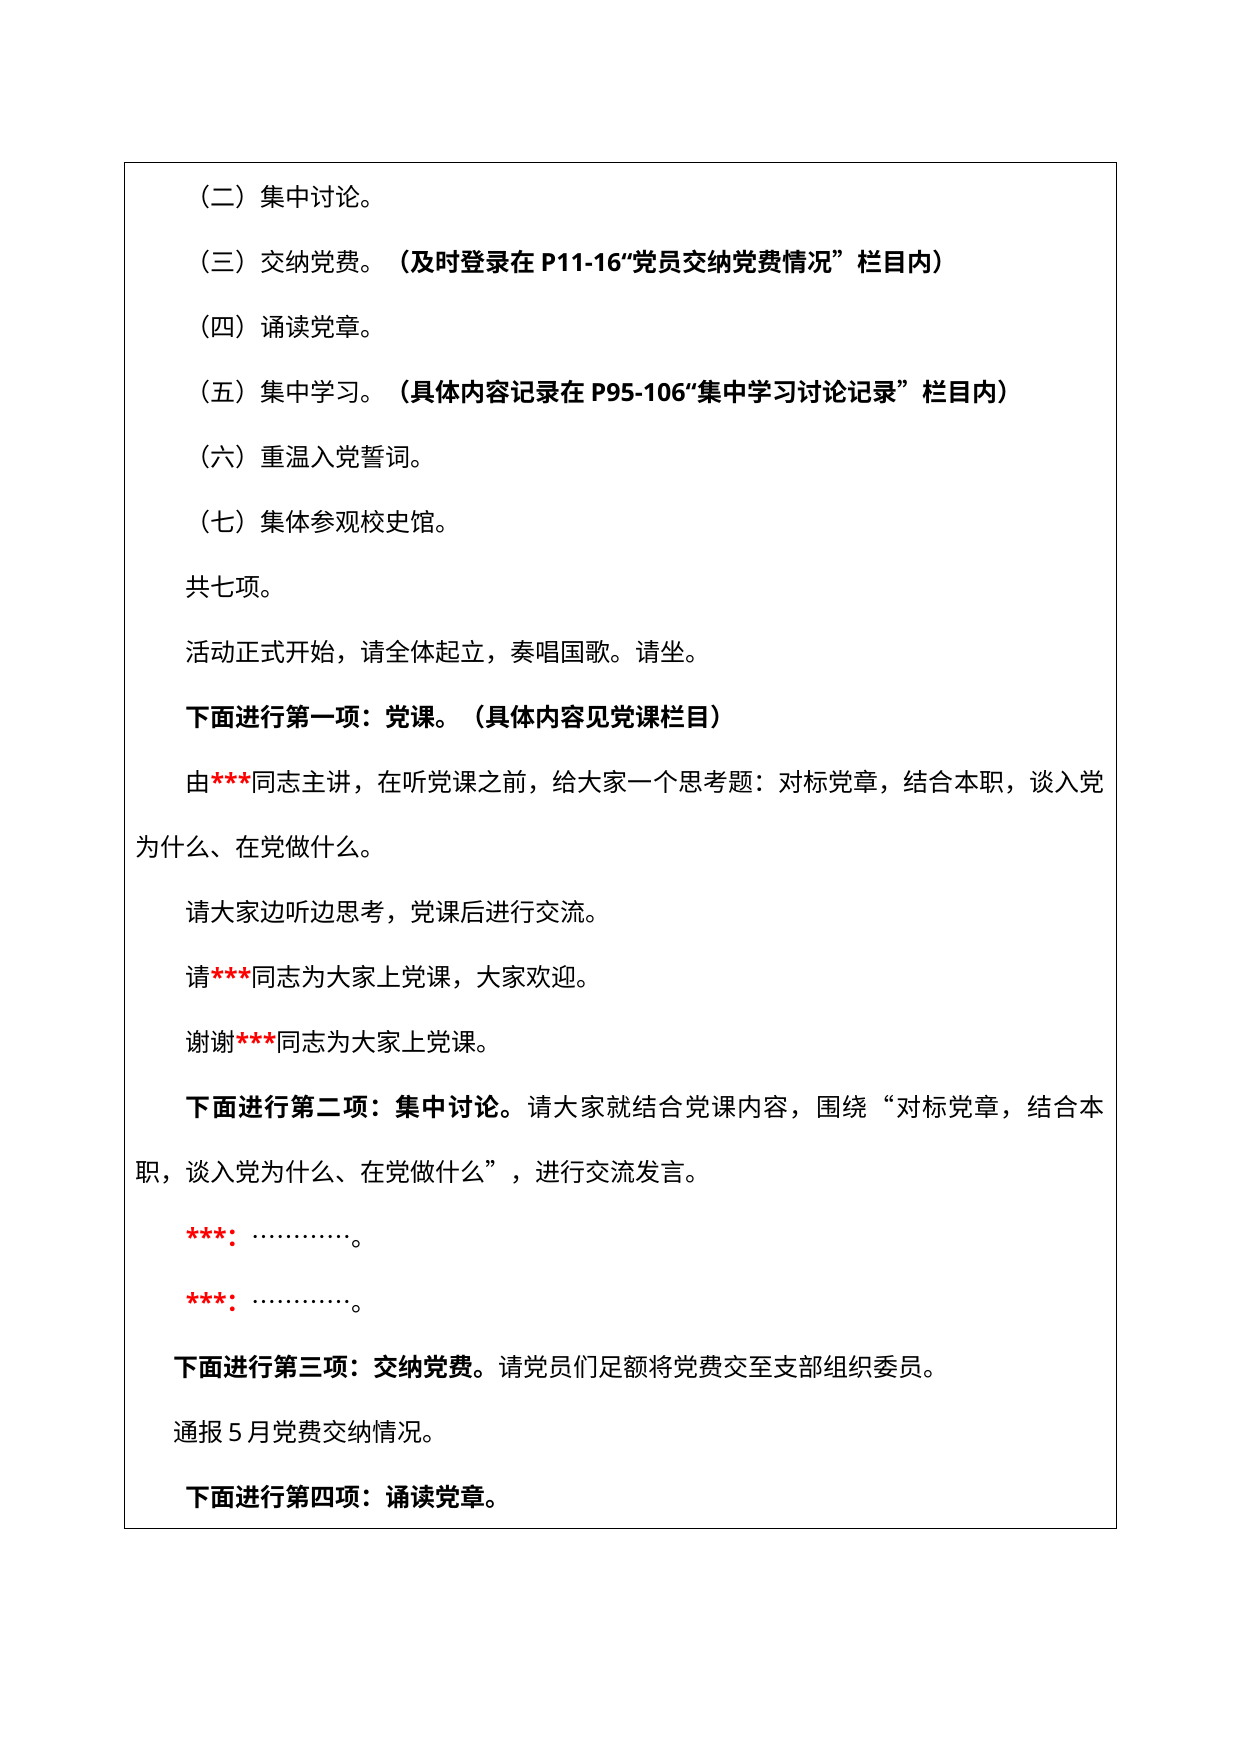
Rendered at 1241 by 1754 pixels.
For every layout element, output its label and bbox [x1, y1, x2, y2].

table_cell [125, 163, 1116, 1528]
